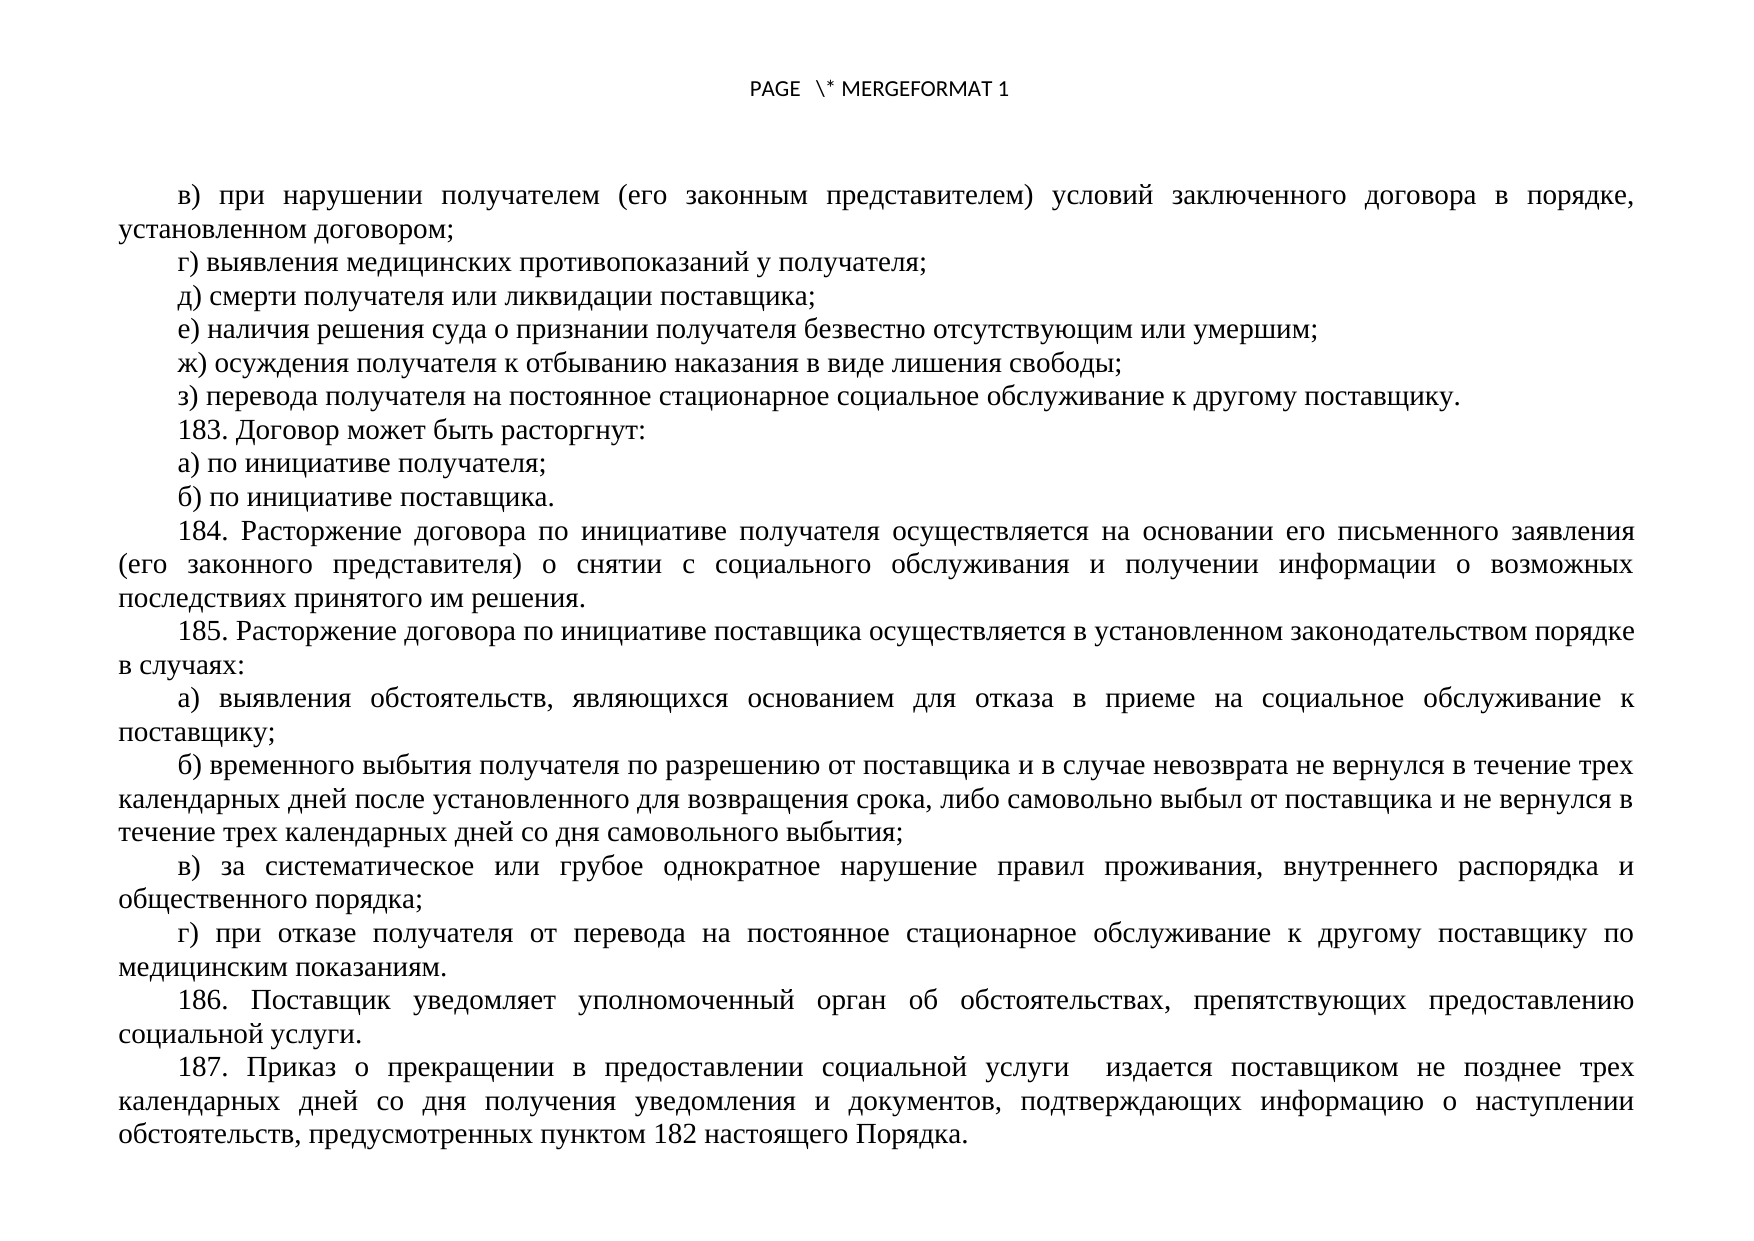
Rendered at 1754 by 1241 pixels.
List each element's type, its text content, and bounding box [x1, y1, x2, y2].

text 185. Расторжение договора по инициативе поставщика осуществляется в установленном законодательством порядке в случаях: [118, 613, 1636, 680]
text г) выявления медицинских противопоказаний у получателя; [118, 244, 1636, 278]
text ж) осуждения получателя к отбыванию наказания в виде лишения свободы; [118, 345, 1636, 378]
text 184. Расторжение договора по инициативе получателя осуществляется на основании его письменного заявления (его законного представителя) о снятии с социального обслуживания и получении информации о возможных последствиях принятого им решения. [118, 513, 1636, 613]
text з) перевода получателя на постоянное стационарное социальное обслуживание к другому поставщику. [118, 378, 1636, 412]
text а) выявления обстоятельств, являющихся основанием для отказа в приеме на социальное обслуживание к поставщику; [118, 680, 1636, 747]
text д) смерти получателя или ликвидации поставщика; [118, 278, 1636, 311]
text 186. Поставщик уведомляет уполномоченный орган об обстоятельствах, препятствующих предоставлению социальной услуги. [118, 982, 1636, 1049]
text 187. Приказ о прекращении в предоставлении социальной услуги издается поставщиком не позднее трех календарных дней со дня получения уведомления и документов, подтверждающих информацию о наступлении обстоятельств, предусмотренных пунктом 182 настоящего Порядка. [118, 1049, 1636, 1150]
text 183. Договор может быть расторгнут: [118, 412, 1636, 446]
text б) по инициативе поставщика. [118, 479, 1636, 513]
text б) временного выбытия получателя по разрешению от поставщика и в случае невозврата не вернулся в течение трех календарных дней после установленного для возвращения срока, либо самовольно выбыл от поставщика и не вернулся в течение трех календарных дней со дня самовольного выбытия; [118, 747, 1636, 848]
text е) наличия решения суда о признании получателя безвестно отсутствующим или умершим; [118, 311, 1636, 345]
text г) при отказе получателя от перевода на постоянное стационарное обслуживание к другому поставщику по медицинским показаниям. [118, 915, 1636, 982]
text в) за систематическое или грубое однократное нарушение правил проживания, внутреннего распорядка и общественного порядка; [118, 848, 1636, 915]
text а) по инициативе получателя; [118, 446, 1636, 479]
text в) при нарушении получателем (его законным представителем) условий заключенного договора в порядке, установленном договором; [118, 177, 1636, 244]
